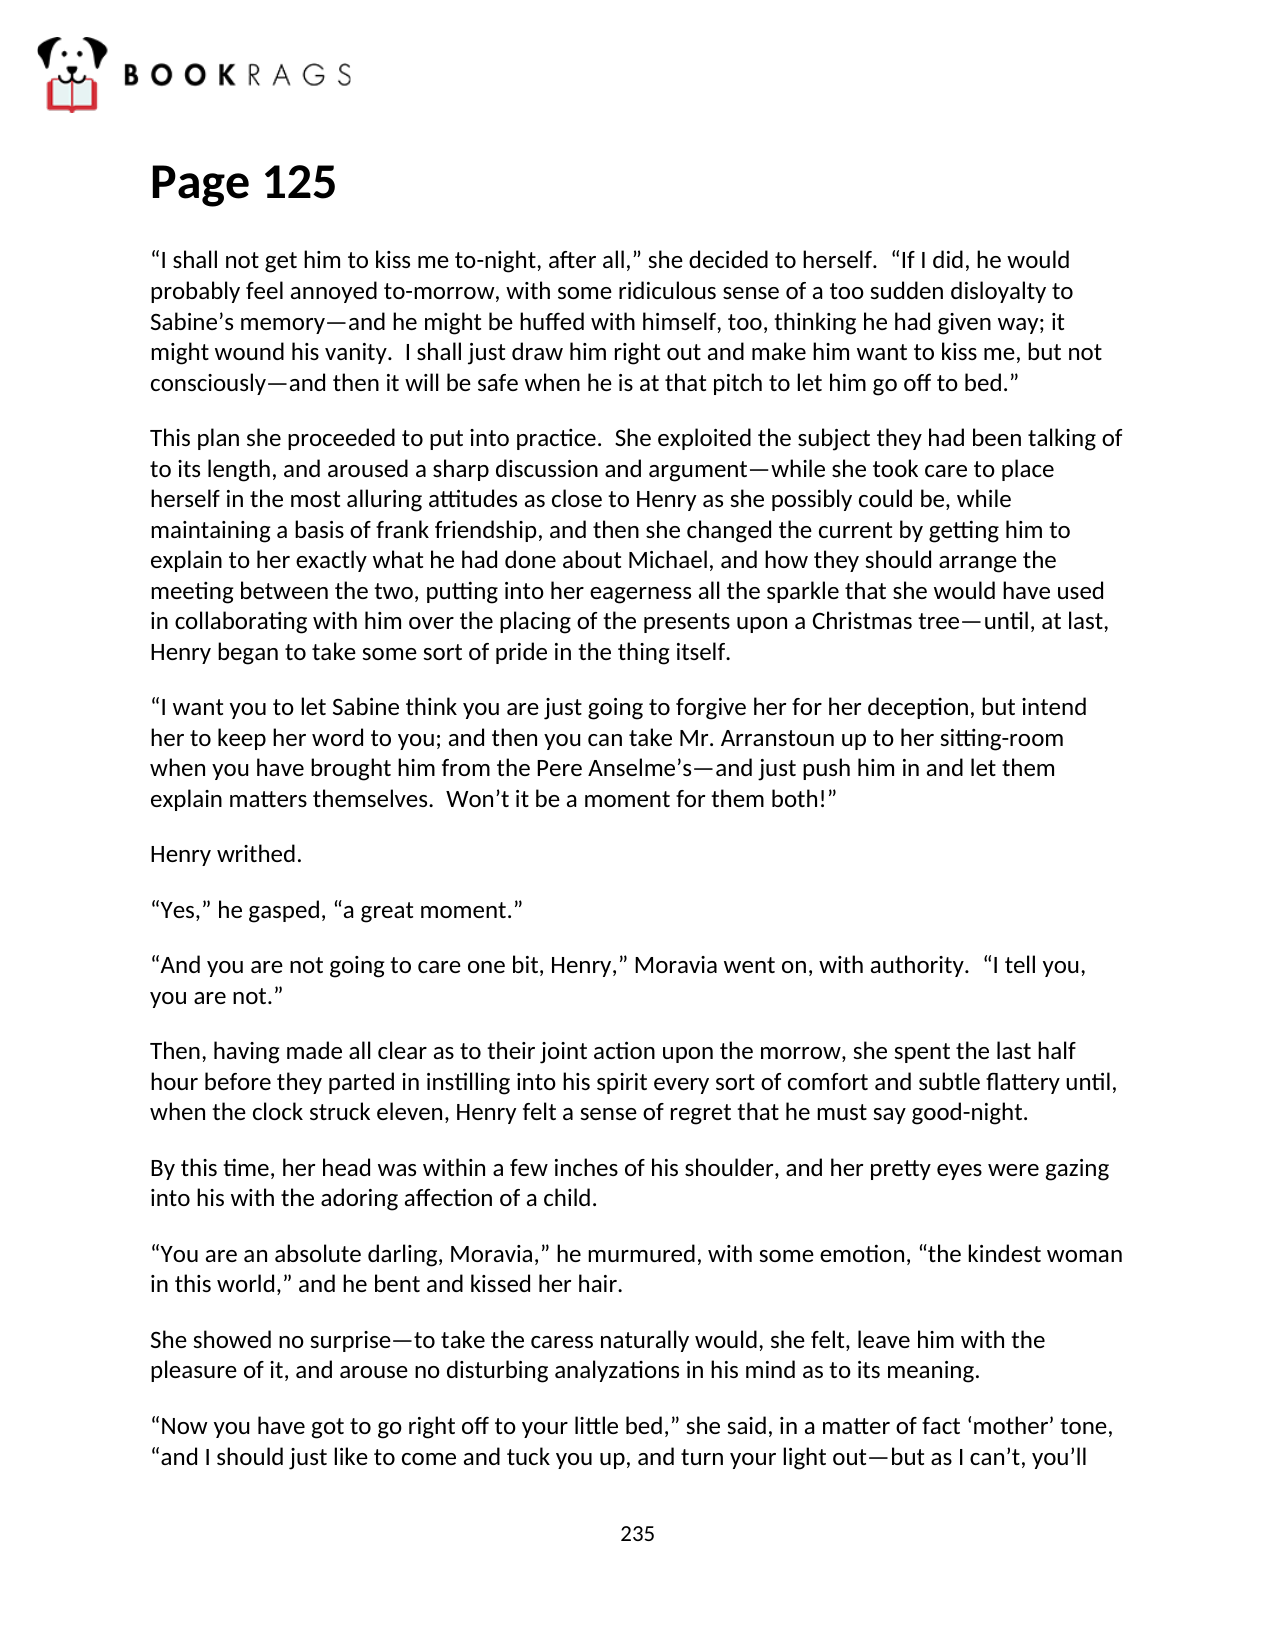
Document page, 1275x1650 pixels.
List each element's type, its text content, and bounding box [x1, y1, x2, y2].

text She showed no surprise—­to take the caress naturally would, she felt, leave him with the pleasure of it, and arouse no disturbing analyzations in his mind as to its meaning. [150, 1324, 1125, 1385]
text Then, having made all clear as to their joint action upon the morrow, she spent the last half hour before they parted in instilling into his spirit every sort of comfort and subtle flattery until, when the clock struck eleven, Henry felt a sense of regret that he must say good-night. [150, 1036, 1125, 1127]
text “You are an absolute darling, Moravia,” he murmured, with some emotion, “the kindest woman in this world,” and he bent and kissed her hair. [150, 1238, 1125, 1299]
text Henry writhed. [150, 838, 1125, 869]
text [150, 1410, 1125, 1471]
text “Yes,” he gasped, “a great moment.” [150, 894, 1125, 924]
text “And you are not going to care one bit, Henry,” Moravia went on, with authority. “I tell you, you are not.” [150, 949, 1125, 1011]
text “I shall not get him to kiss me to-night, after all,” she decided to herself. “If I did, he would probably feel annoyed to-morrow, with some ridiculous sense of a too sudden disloyalty to Sabine’s memory—­and he might be huffed with himself, too, thinking he had given way; it might wound his vanity. I shall just draw him right out and make him want to kiss me, but not consciously—­and then it will be safe when he is at that pitch to let him go off to bed.” [150, 244, 1125, 397]
text “I want you to let Sabine think you are just going to forgive her for her deception, but intend her to keep her word to you; and then you can take Mr. Arranstoun up to her sitting-room when you have brought him from the Pere Anselme’s—­and just push him in and let them explain matters themselves. Won’t it be a moment for them both!” [150, 691, 1125, 813]
text Page 125 [150, 150, 1125, 211]
text By this time, her head was within a few inches of his shoulder, and her pretty eyes were gazing into his with the adoring affection of a child. [150, 1152, 1125, 1213]
picture [37, 37, 351, 113]
text This plan she proceeded to put into practice. She exploited the subject they had been talking of to its length, and aroused a sharp discussion and argument—­while she took care to place herself in the most alluring attitudes as close to Henry as she possibly could be, while maintaining a basis of frank friendship, and then she changed the current by getting him to explain to her exactly what he had done about Michael, and how they should arrange the meeting between the two, putting into her eagerness all the sparkle that she would have used in collaborating with him over the placing of the presents upon a Christmas tree—­until, at last, Henry began to take some sort of pride in the thing itself. [150, 422, 1125, 666]
